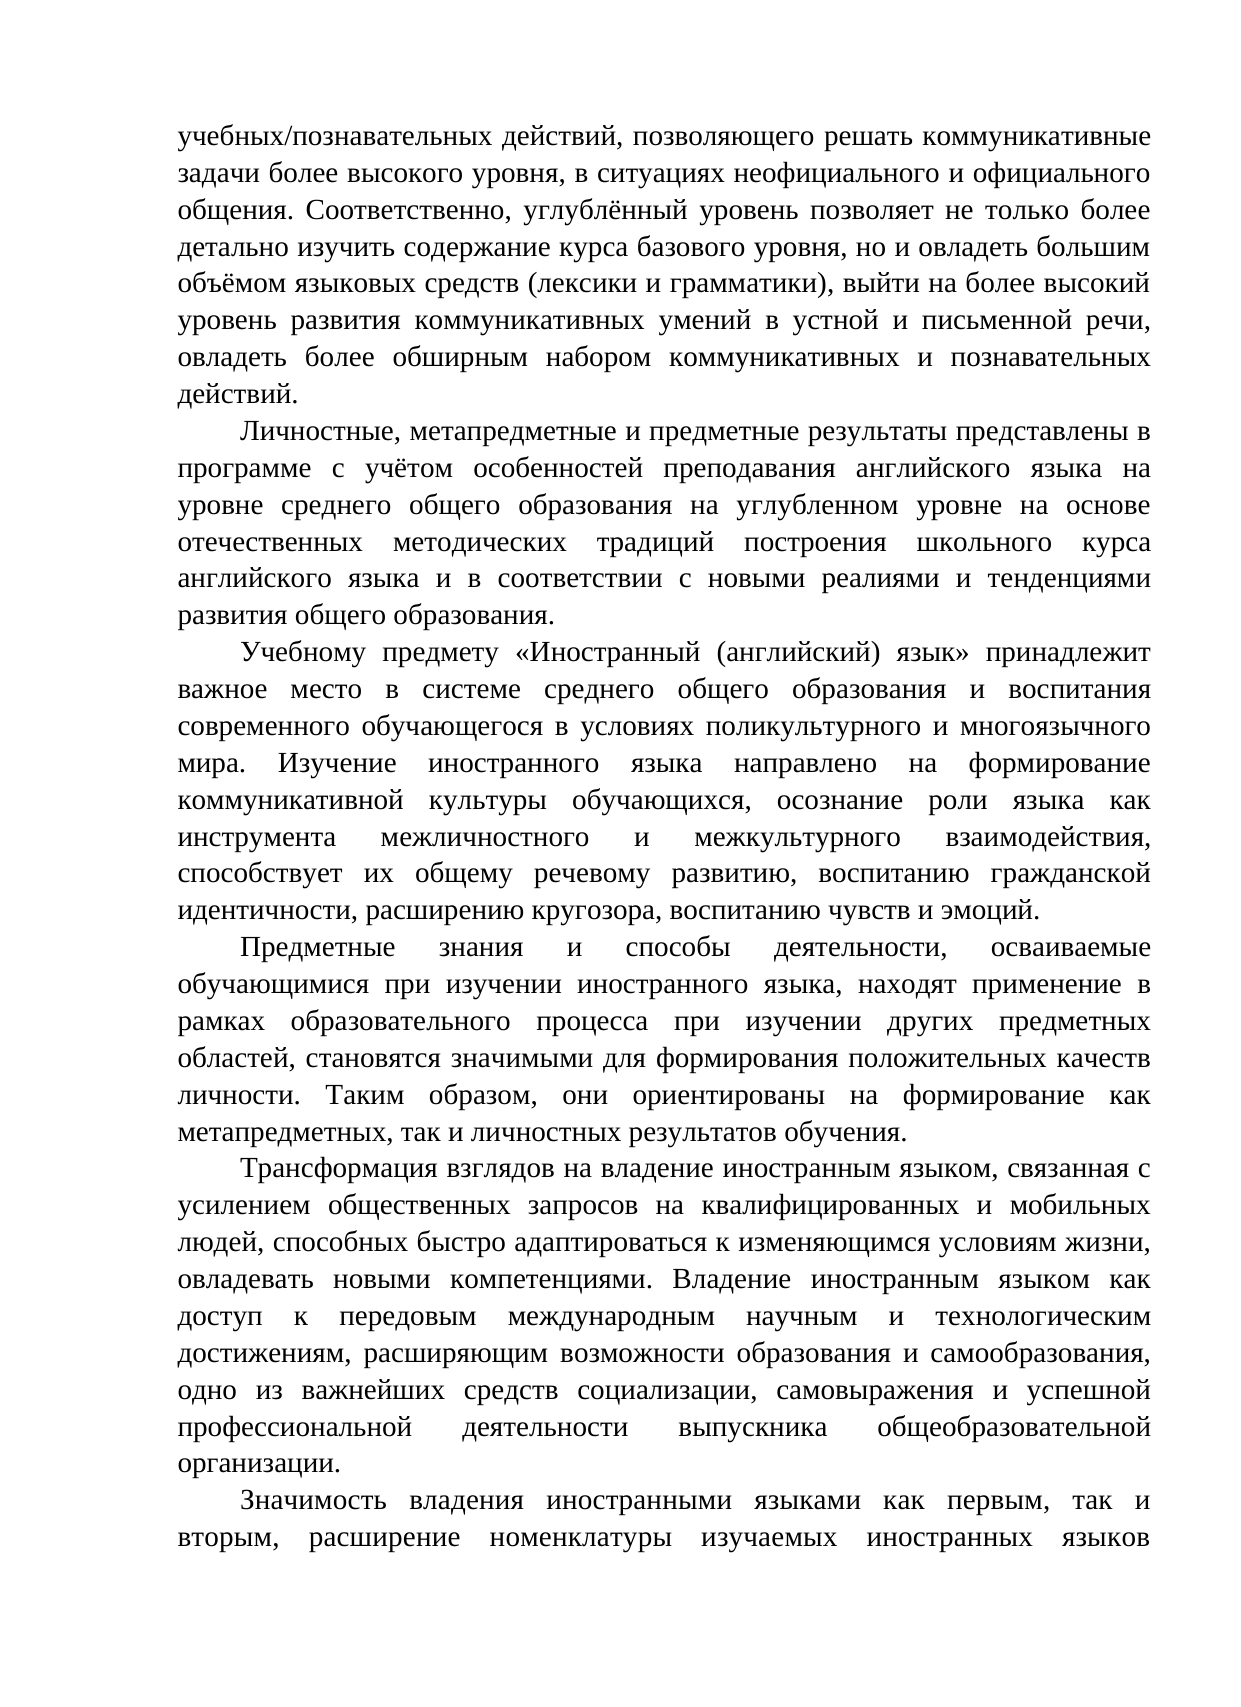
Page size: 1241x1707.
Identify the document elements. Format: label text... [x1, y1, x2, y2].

text Предметные знания и способы деятельности, осваиваемые обучающимися при изучении иностранного языка, находят применение в рамках образовательного процесса при изучении других предметных областей, становятся значимыми для формирования положительных качеств личности. Таким образом, они ориентированы на формирование как метапредметных, так и личностных результатов обучения. [177, 929, 1152, 1147]
text Трансформация взглядов на владение иностранным языком, связанная с усилением общественных запросов на квалифицированных и мобильных людей, способных быстро адаптироваться к изменяющимся условиям жизни, овладевать новыми компетенциями. Владение иностранным языком как доступ к передовым международным научным и технологическим достижениям, расширяющим возможности образования и самообразования, одно из важнейших средств социализации, самовыражения и успешной профессиональной деятельности выпускника общеобразовательной организации. [177, 1151, 1152, 1479]
text Личностные, метапредметные и предметные результаты представлены в программе с учётом особенностей преподавания английского языка на уровне среднего общего образования на углубленном уровне на основе отечественных методических традиций построения школьного курса английского языка и в соответствии с новыми реалиями и тенденциями развития общего образования. [177, 413, 1152, 631]
text Учебному предмету «Иностранный (английский) язык» принадлежит важное место в системе среднего общего образования и воспитания современного обучающегося в условиях поликультурного и многоязычного мира. Изучение иностранного языка направлено на формирование коммуникативной культуры обучающихся, осознание роли языка как инструмента межличностного и межкультурного взаимодействия, способствует их общему речевому развитию, воспитанию гражданской идентичности, расширению кругозора, воспитанию чувств и эмоций. [177, 634, 1152, 926]
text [177, 1482, 1152, 1553]
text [177, 118, 1152, 410]
